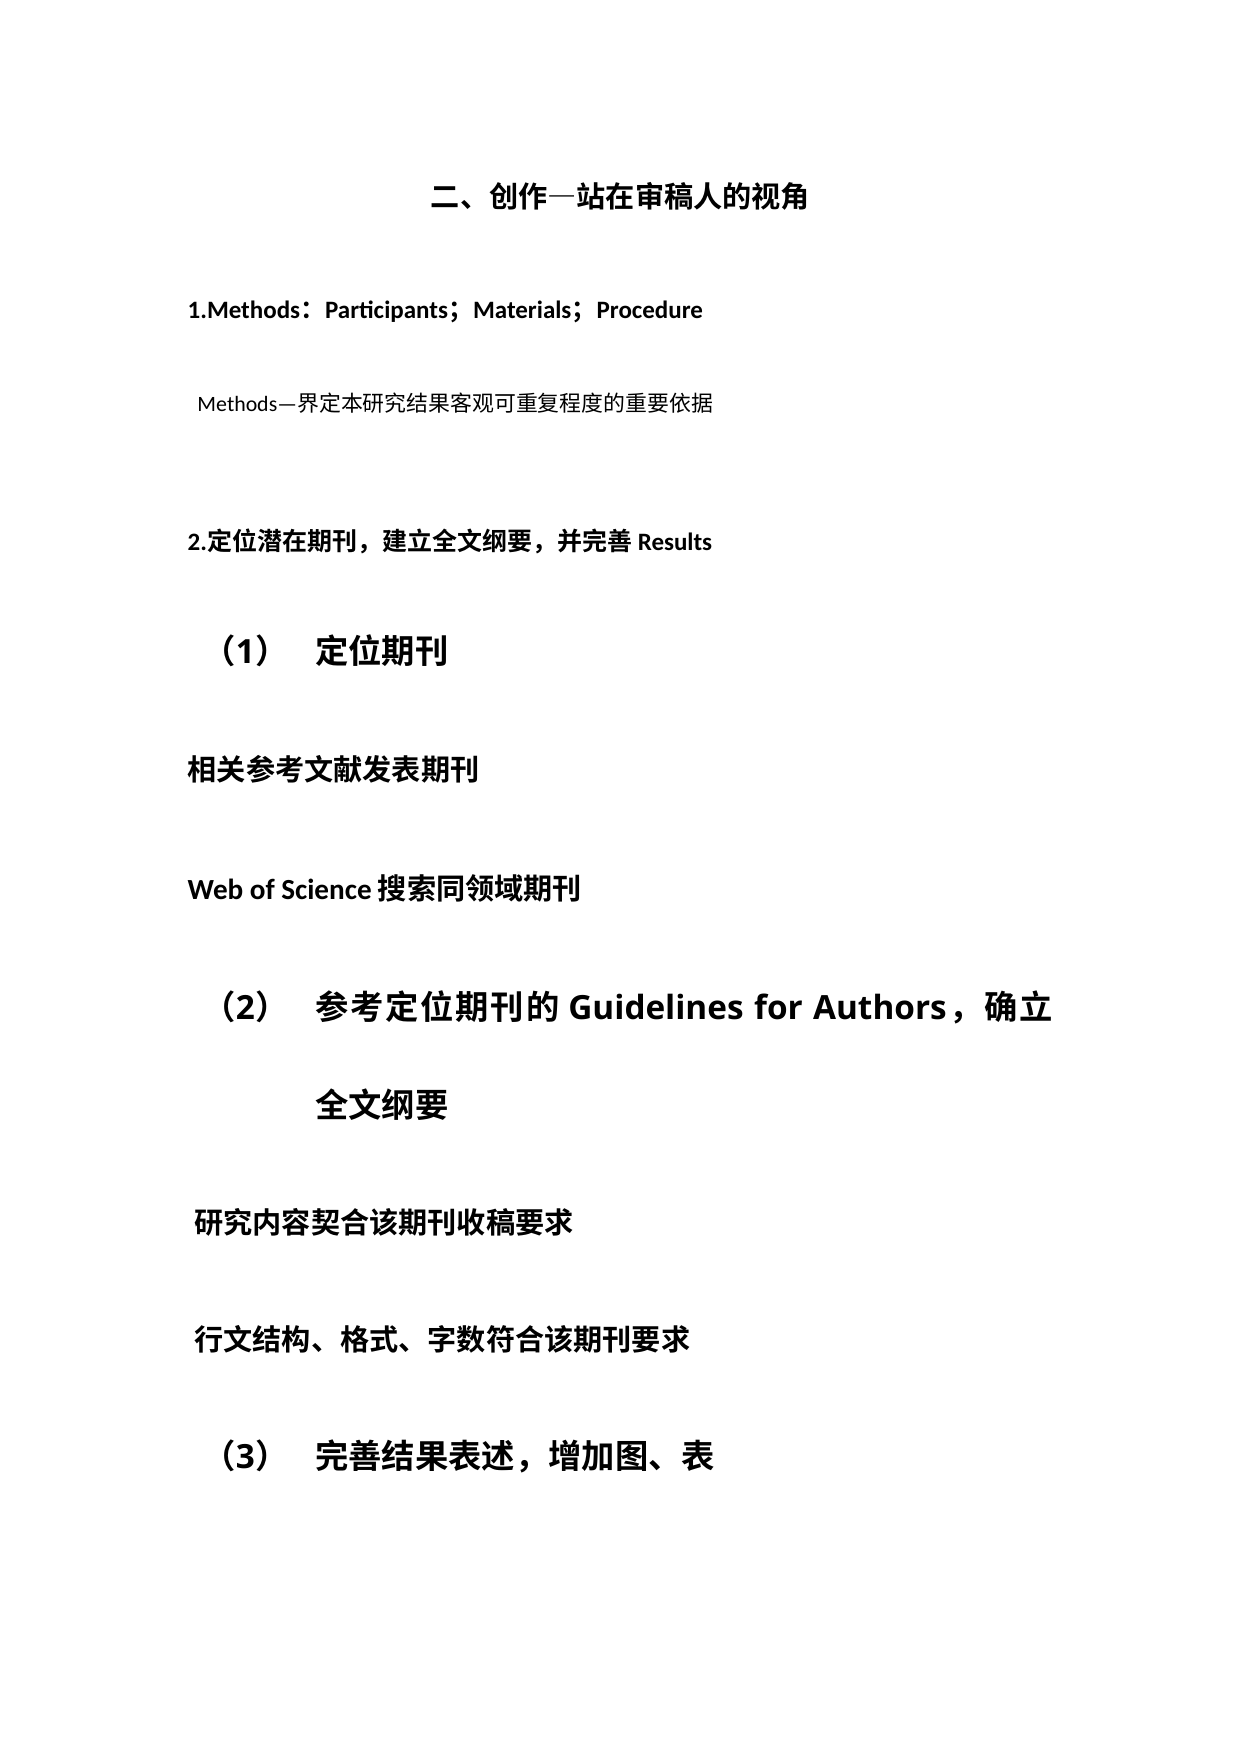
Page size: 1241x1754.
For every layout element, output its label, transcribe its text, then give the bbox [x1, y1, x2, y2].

subtitle 2.定位潜在期刊，建立全文纲要，并完善 Results [187, 507, 1053, 572]
text Methods—界定本研究结果客观可重复程度的重要依据 [187, 385, 1053, 418]
subtitle Web of Science搜索同领域期刊 [187, 854, 1053, 919]
subtitle 1.Methods：Participants；Materials；Procedure [187, 275, 1053, 340]
subtitle 行文结构、格式、字数符合该期刊要求 [187, 1305, 1053, 1370]
subtitle 二、创作—站在审稿人的视角 [187, 162, 1053, 227]
list 定位期刊 [202, 617, 1053, 682]
list 完善结果表述，增加图、表 [202, 1421, 1053, 1486]
subtitle 研究内容契合该期刊收稿要求 [187, 1189, 1053, 1254]
subtitle 相关参考文献发表期刊 [187, 735, 1053, 800]
list 参考定位期刊的Guidelines for Authors，确立全文纲要 [202, 973, 1053, 1135]
